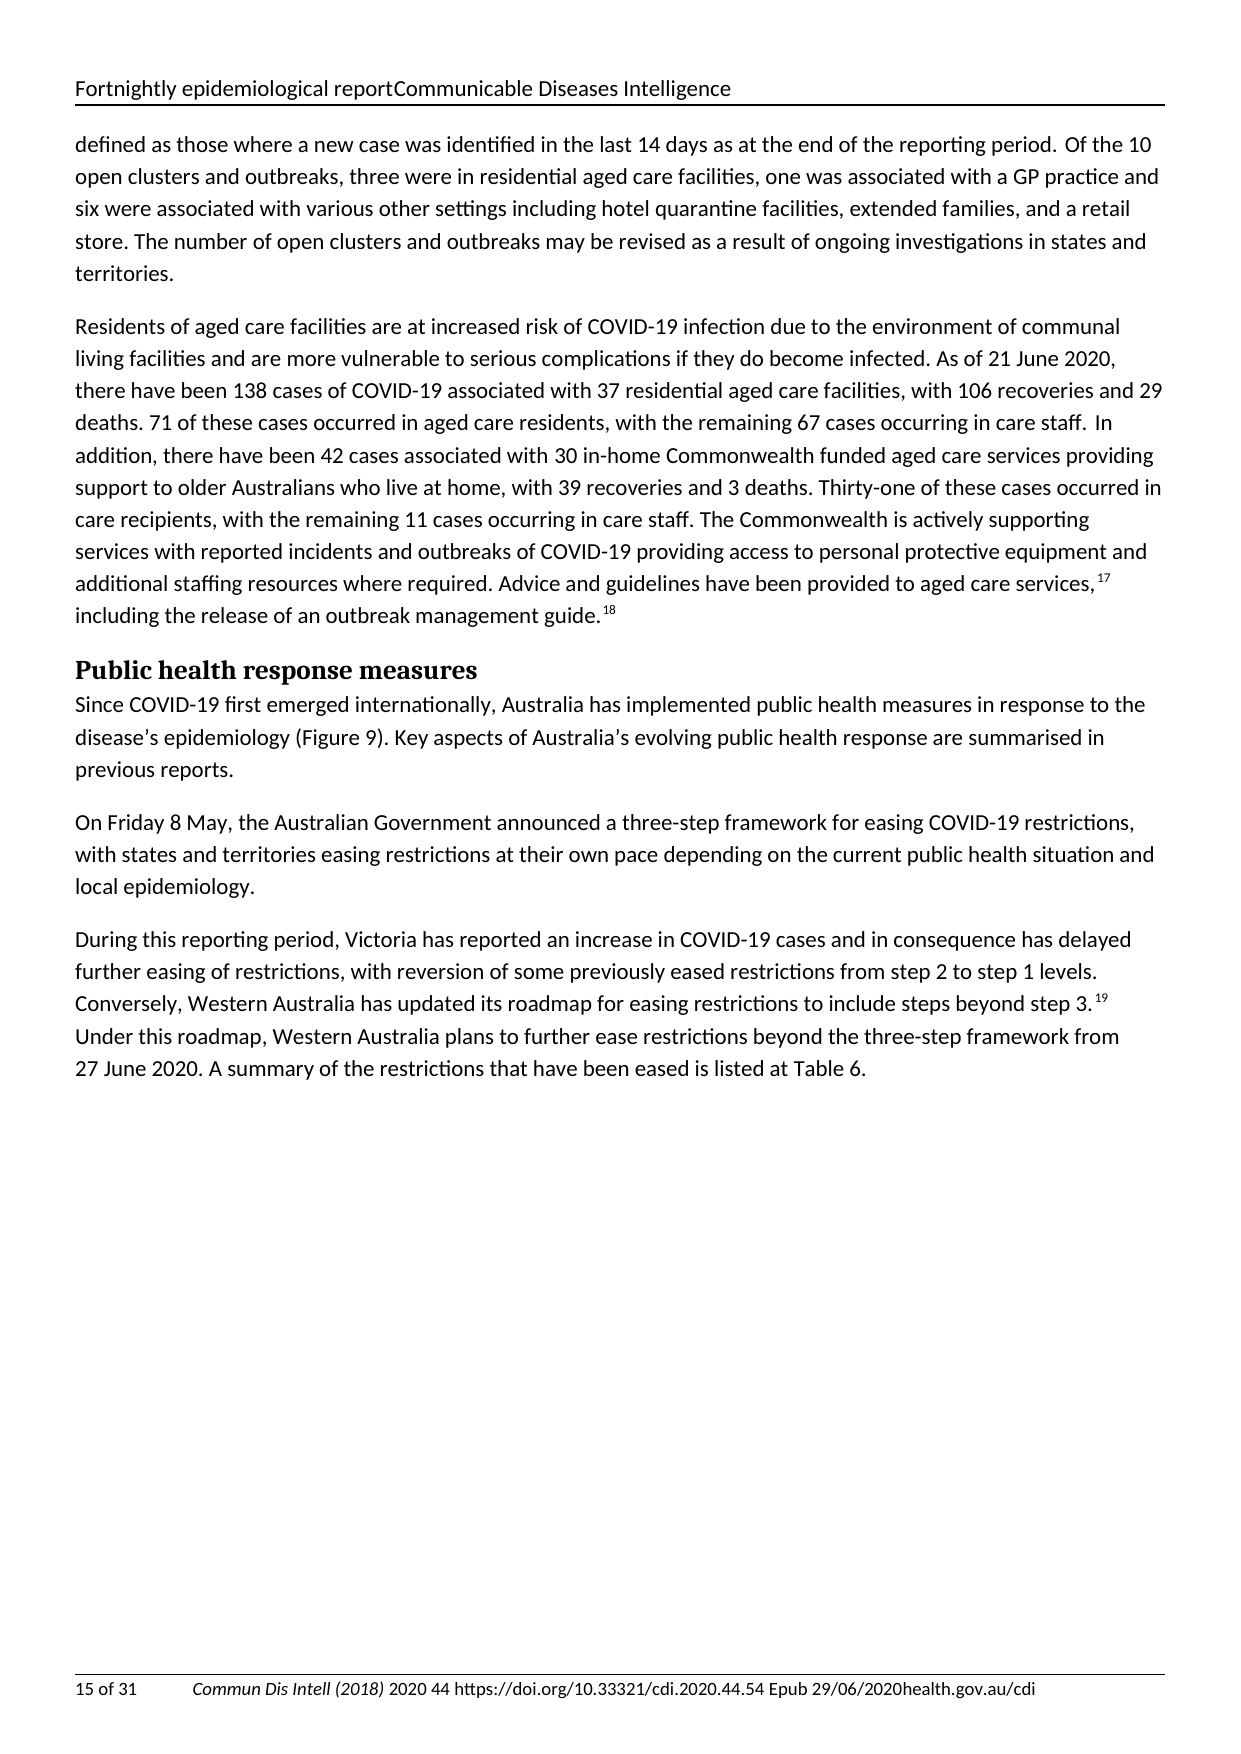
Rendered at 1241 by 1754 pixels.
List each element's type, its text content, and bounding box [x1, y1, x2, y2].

subtitle Public health response measures [75, 655, 1165, 686]
text Residents of aged care facilities are at increased risk of COVID-19 infection due to the environment of communal living facilities and are more vulnerable to serious complications if they do become infected. As of 21 June 2020, there have been 138 cases of COVID-19 associated with 37 residential aged care facilities, with 106 recoveries and 29 deaths. 71 of these cases occurred in aged care residents, with the remaining 67 cases occurring in care staff. In addition, there have been 42 cases associated with 30 in-home Commonwealth funded aged care services providing support to older Australians who live at home, with 39 recoveries and 3 deaths. Thirty-one of these cases occurred in care recipients, with the remaining 11 cases occurring in care staff. The Commonwealth is actively supporting services with reported incidents and outbreaks of COVID-19 providing access to personal protective equipment and additional staffing resources where required. Advice and guidelines have been provided to aged care services,17 including the release of an outbreak management guide.18 [75, 312, 1165, 630]
text On Friday 8 May, the Australian Government announced a three-step framework for easing COVID-19 restrictions, with states and territories easing restrictions at their own pace depending on the current public health situation and local epidemiology. [75, 808, 1165, 900]
text During this reporting period, Victoria has reported an increase in COVID-19 cases and in consequence has delayed further easing of restrictions, with reversion of some previously eased restrictions from step 2 to step 1 levels. Conversely, Western Australia has updated its roadmap for easing restrictions to include steps beyond step 3.19 Under this roadmap, Western Australia plans to further ease restrictions beyond the three-step framework from 27 June 2020. A summary of the restrictions that have been eased is listed at Table 6. [75, 925, 1165, 1082]
text Since COVID-19 first emerged internationally, Australia has implemented public health measures in response to the disease’s epidemiology (Figure 9). Key aspects of Australia’s evolving public health response are summarised in previous reports. [75, 690, 1165, 783]
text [75, 130, 1165, 287]
